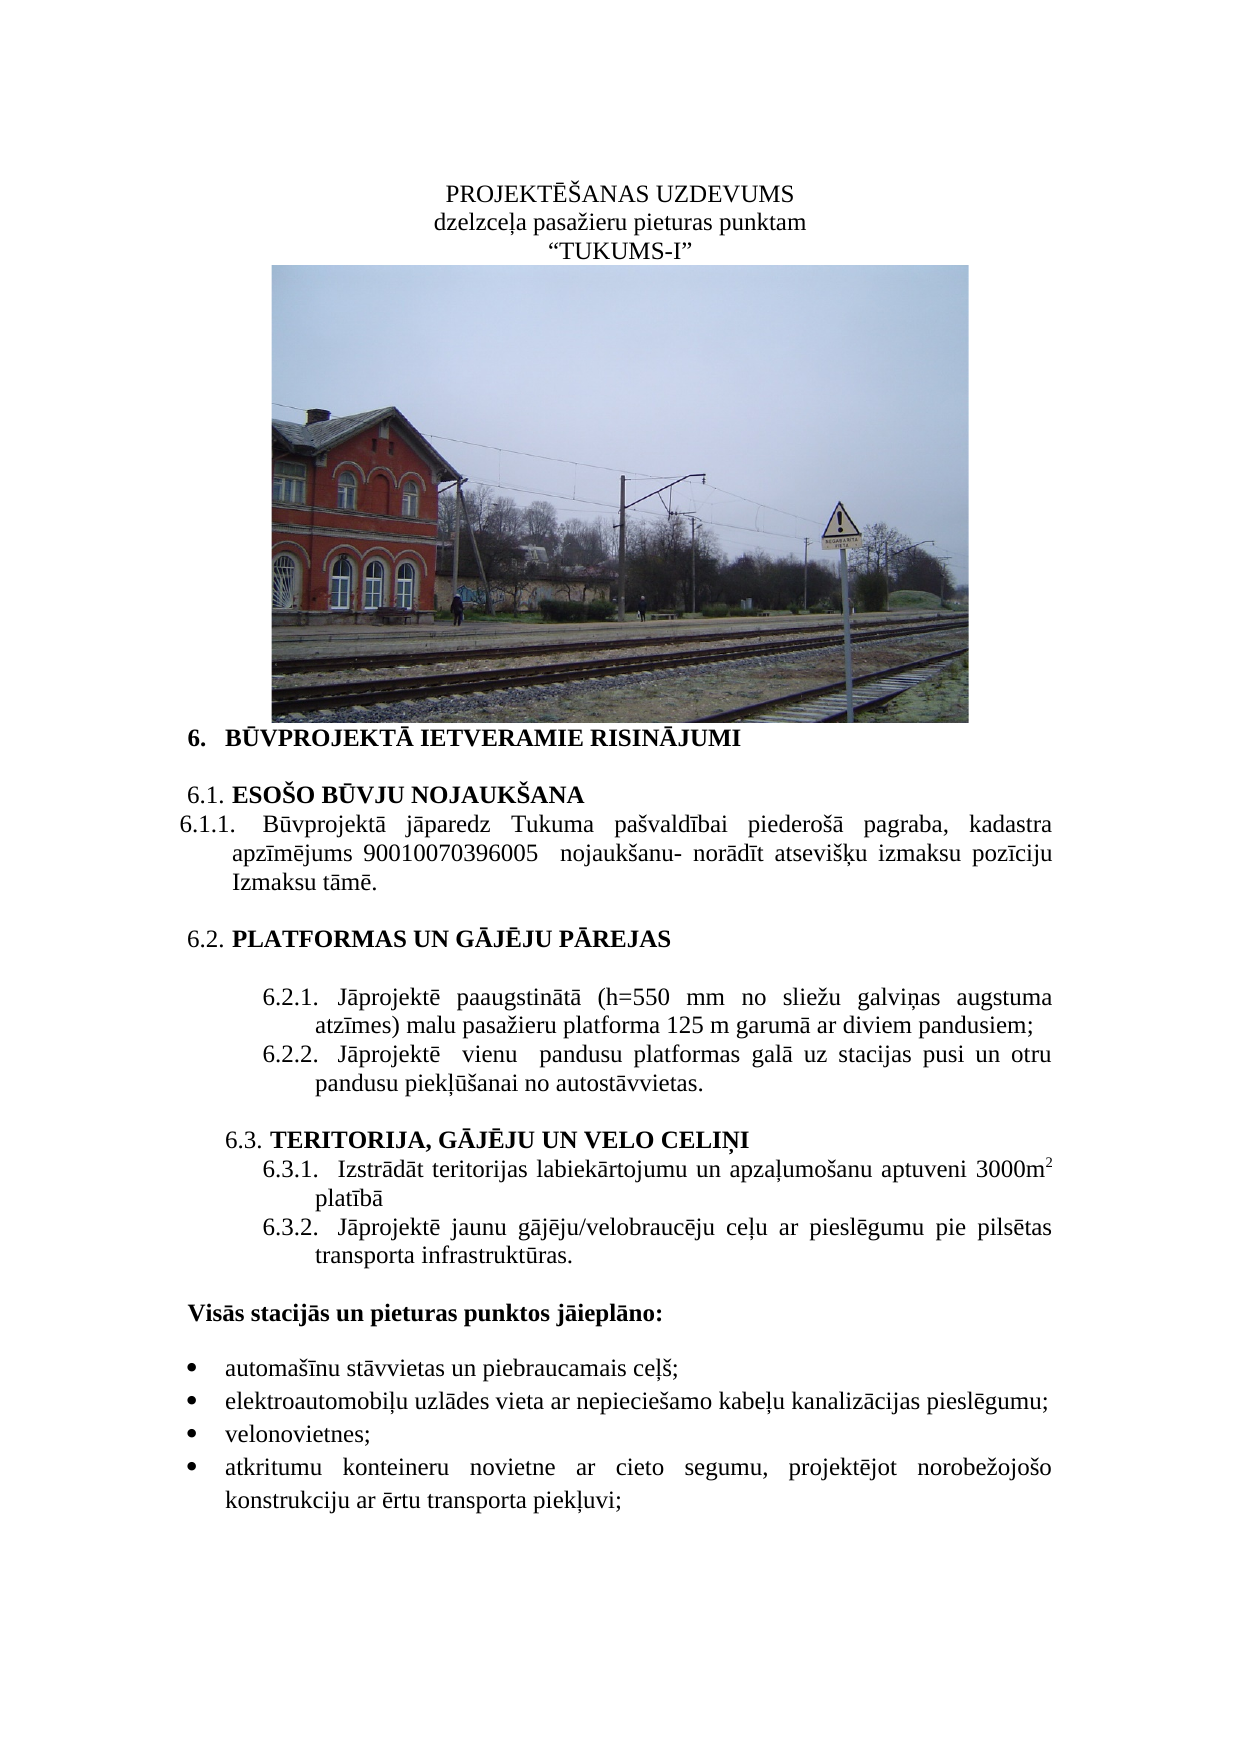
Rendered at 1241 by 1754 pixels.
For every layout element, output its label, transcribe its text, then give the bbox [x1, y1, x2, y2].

text PROJEKTĒŠANAS UZDEVUMS [187, 179, 1053, 207]
list atkritumu konteineru novietne ar cieto segumu, projektējot norobežojošo konstrukciju ar ērtu transporta piekļuvi; [187, 1452, 1053, 1514]
picture [271, 265, 969, 723]
list PLATFORMAS UN GĀJĒJU PĀREJAS [187, 924, 1053, 953]
list velonovietnes; [187, 1419, 1053, 1448]
list ESOŠO BŪVJU NOJAUKŠANA [187, 780, 1053, 809]
list Jāprojektē jaunu gājēju/velobraucēju ceļu ar pieslēgumu pie pilsētas transporta infrastruktūras. [262, 1212, 1053, 1269]
list Jāprojektē vienu pandusu platformas galā uz stacijas pusi un otru pandusu piekļūšanai no autostāvvietas. [262, 1039, 1053, 1097]
text dzelzceļa pasažieru pieturas punktam [187, 207, 1053, 236]
list elektroautomobiļu uzlādes vieta ar nepieciešamo kabeļu kanalizācijas pieslēgumu; [187, 1386, 1053, 1415]
list automašīnu stāvvietas un piebraucamais ceļš; [187, 1353, 1053, 1382]
list Būvprojektā jāparedz Tukuma pašvaldībai piederošā pagraba, kadastra apzīmējums 90010070396005 nojaukšanu- norādīt atsevišķu izmaksu pozīciju Izmaksu tāmē. [179, 809, 1053, 895]
list BŪVPROJEKTĀ IETVERAMIE RISINĀJUMI [187, 723, 1053, 752]
text Visās stacijās un pieturas punktos jāieplāno: [187, 1298, 1053, 1327]
text “TUKUMS-I” [187, 236, 1053, 265]
list Izstrādāt teritorijas labiekārtojumu un apzaļumošanu aptuveni 3000m2 platībā [262, 1154, 1053, 1212]
list TERITORIJA, GĀJĒJU UN VELO CELIŅI [225, 1125, 1053, 1154]
list Jāprojektē paaugstinātā (h=550 mm no sliežu galviņas augstuma atzīmes) malu pasažieru platforma 125 m garumā ar diviem pandusiem; [262, 982, 1053, 1039]
